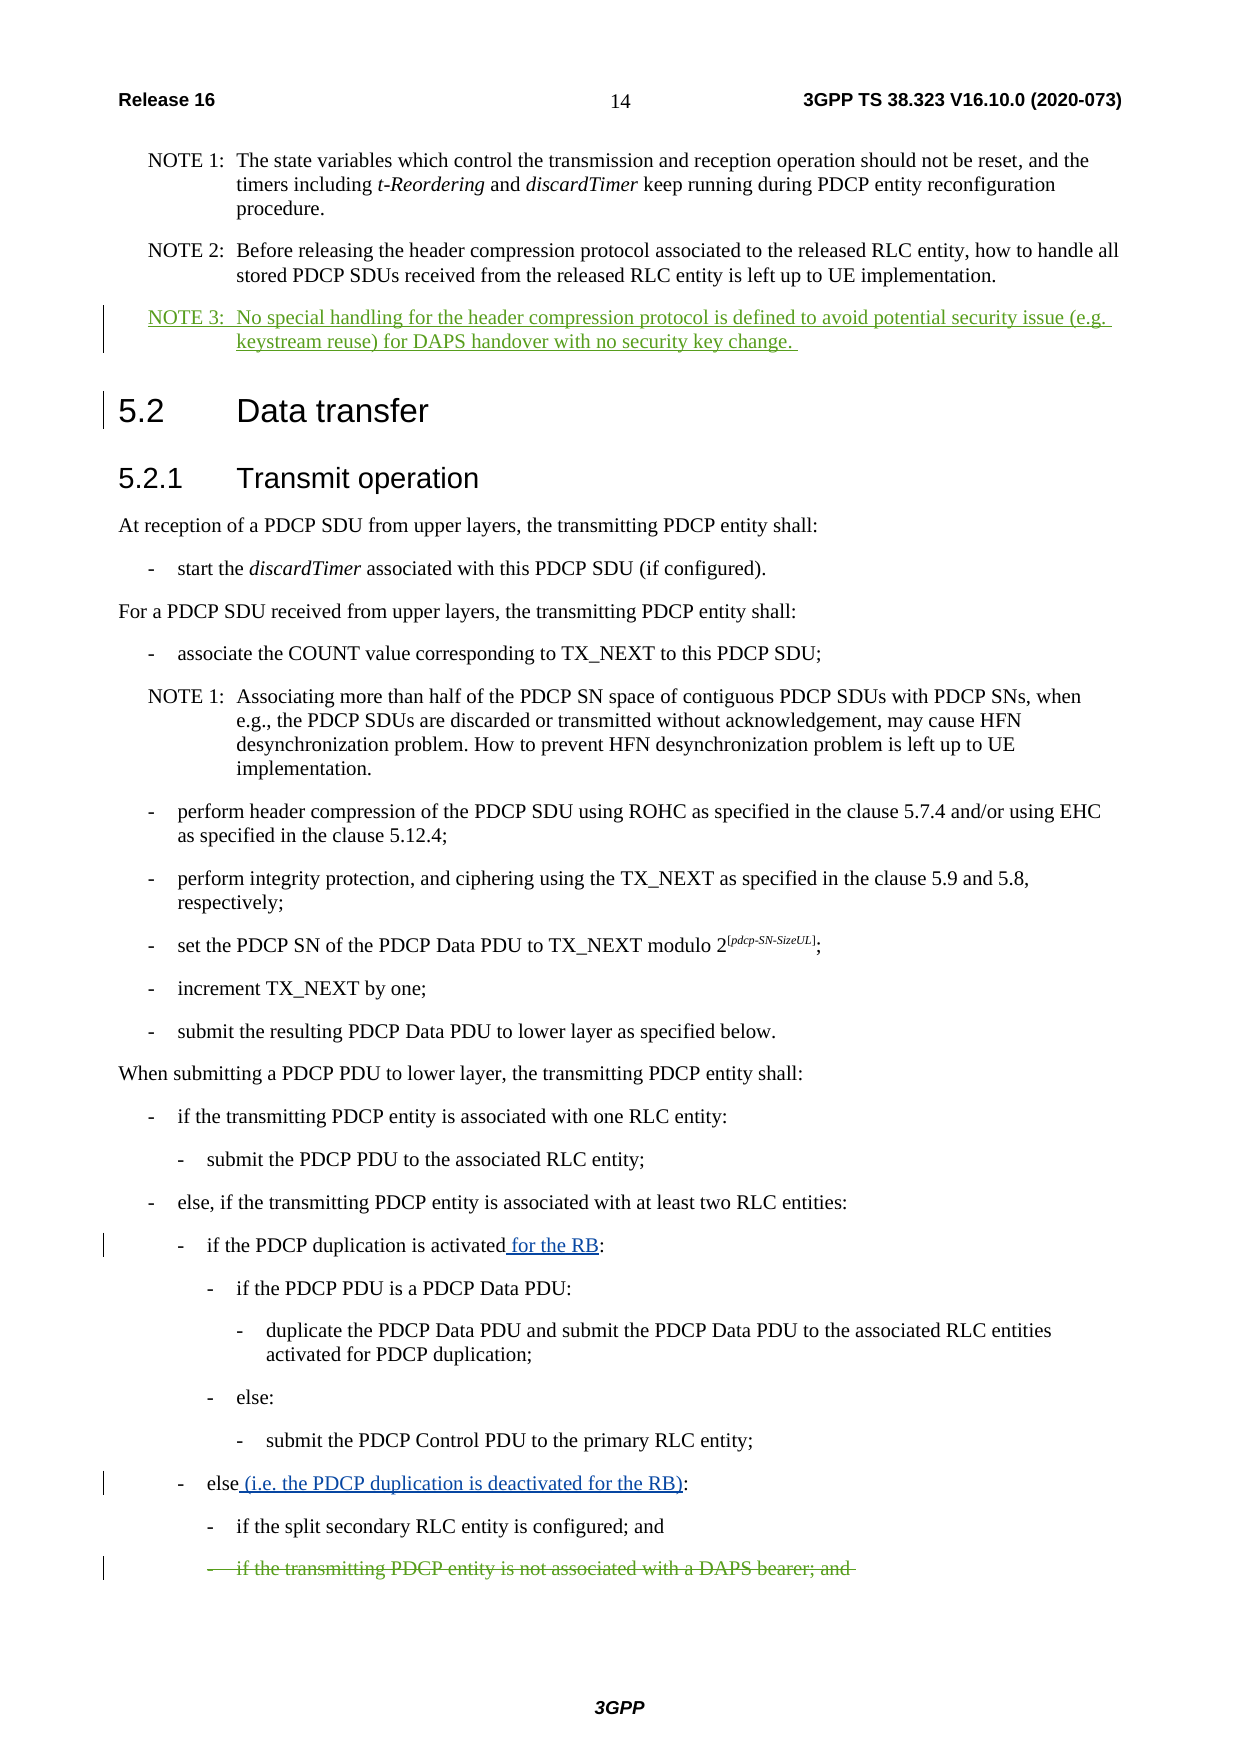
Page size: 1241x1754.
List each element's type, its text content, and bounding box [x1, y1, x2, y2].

text - if the PDCP duplication is activated: [177, 1233, 1122, 1257]
text - if the transmitting PDCP entity is associated with one RLC entity: [148, 1104, 1122, 1128]
subtitle 5.2.1 Transmit operation [118, 461, 1122, 494]
text - associate the COUNT value corresponding to TX_NEXT to this PDCP SDU; [148, 641, 1122, 665]
text NOTE 1: The state variables which control the transmission and reception operation should not be reset, and the timers including t-Reordering and discardTimer keep running during PDCP entity reconfiguration procedure. [148, 147, 1122, 220]
text - else, if the transmitting PDCP entity is associated with at least two RLC entities: [148, 1190, 1122, 1214]
text - duplicate the PDCP Data PDU and submit the PDCP Data PDU to the associated RLC entities activated for PDCP duplication; [236, 1318, 1122, 1366]
text At reception of a PDCP SDU from upper layers, the transmitting PDCP entity shall: [118, 513, 1122, 537]
text - perform header compression of the PDCP SDU using ROHC as specified in the clause 5.7.4 and/or using EHC as specified in the clause 5.12.4; [148, 799, 1122, 847]
text When submitting a PDCP PDU to lower layer, the transmitting PDCP entity shall: [118, 1061, 1122, 1085]
subtitle 5.2 Data transfer [118, 391, 1122, 429]
text - if the PDCP PDU is a PDCP Data PDU: [207, 1275, 1122, 1299]
text - if the split secondary RLC entity is configured; and [207, 1513, 1122, 1538]
text NOTE 1: Associating more than half of the PDCP SN space of contiguous PDCP SDUs with PDCP SNs, when e.g., the PDCP SDUs are discarded or transmitted without acknowledgement, may cause HFN desynchronization problem. How to prevent HFN desynchronization problem is left up to UE implementation. [148, 684, 1122, 780]
text NOTE 2: Before releasing the header compression protocol associated to the released RLC entity, how to handle all stored PDCP SDUs received from the released RLC entity is left up to UE implementation. [148, 238, 1122, 287]
text - else: [177, 1471, 1122, 1495]
text - increment TX_NEXT by one; [148, 976, 1122, 1000]
text - set the PDCP SN of the PDCP Data PDU to TX_NEXT modulo 2[pdcp-SN-SizeUL]; [148, 933, 1122, 957]
text - submit the PDCP PDU to the associated RLC entity; [177, 1147, 1122, 1171]
text - submit the resulting PDCP Data PDU to lower layer as specified below. [148, 1018, 1122, 1043]
text - else: [207, 1385, 1122, 1409]
text - submit the PDCP Control PDU to the primary RLC entity; [236, 1428, 1122, 1452]
text - perform integrity protection, and ciphering using the TX_NEXT as specified in the clause 5.9 and 5.8, respectively; [148, 866, 1122, 914]
text - start the discardTimer associated with this PDCP SDU (if configured). [148, 556, 1122, 580]
text For a PDCP SDU received from upper layers, the transmitting PDCP entity shall: [118, 598, 1122, 623]
